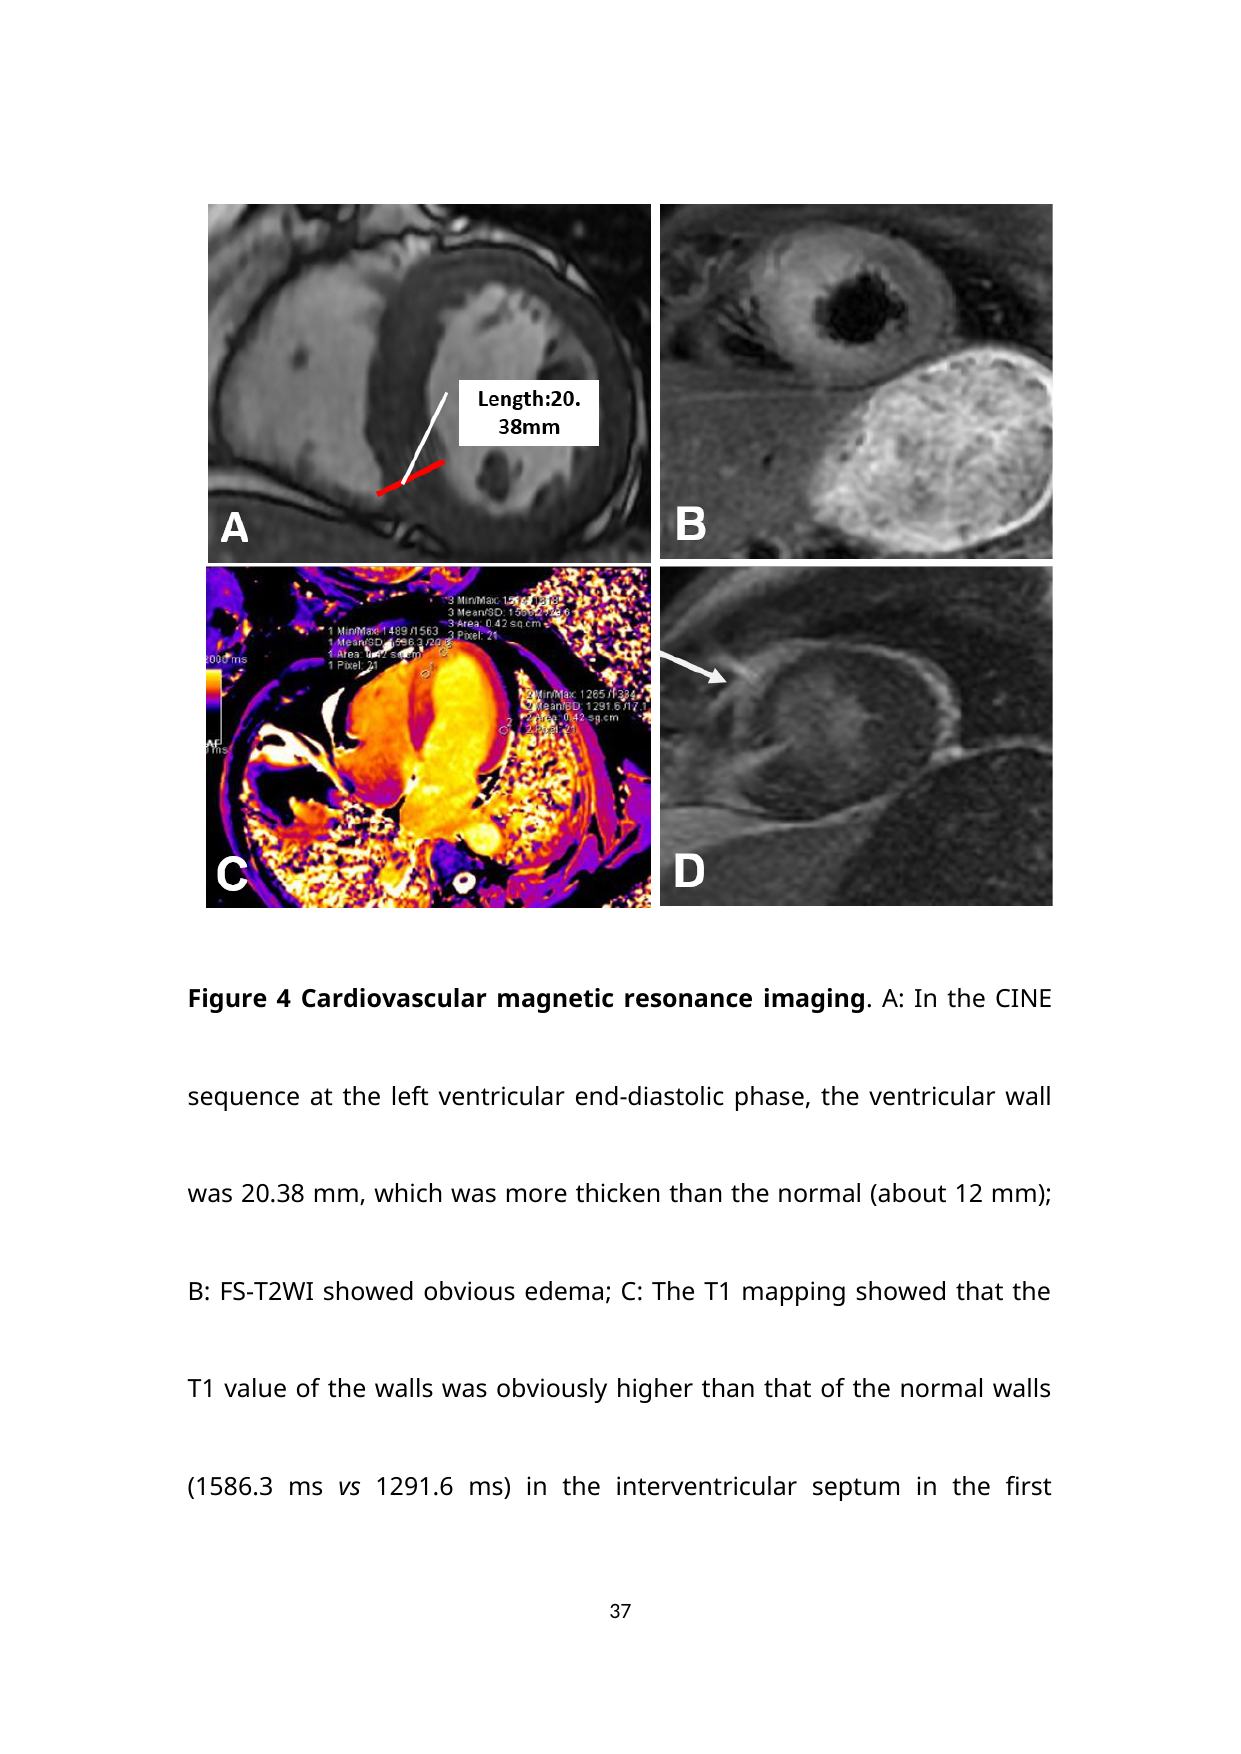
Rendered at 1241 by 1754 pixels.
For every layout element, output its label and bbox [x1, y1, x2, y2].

picture [187, 204, 1053, 929]
text [187, 965, 1053, 1518]
